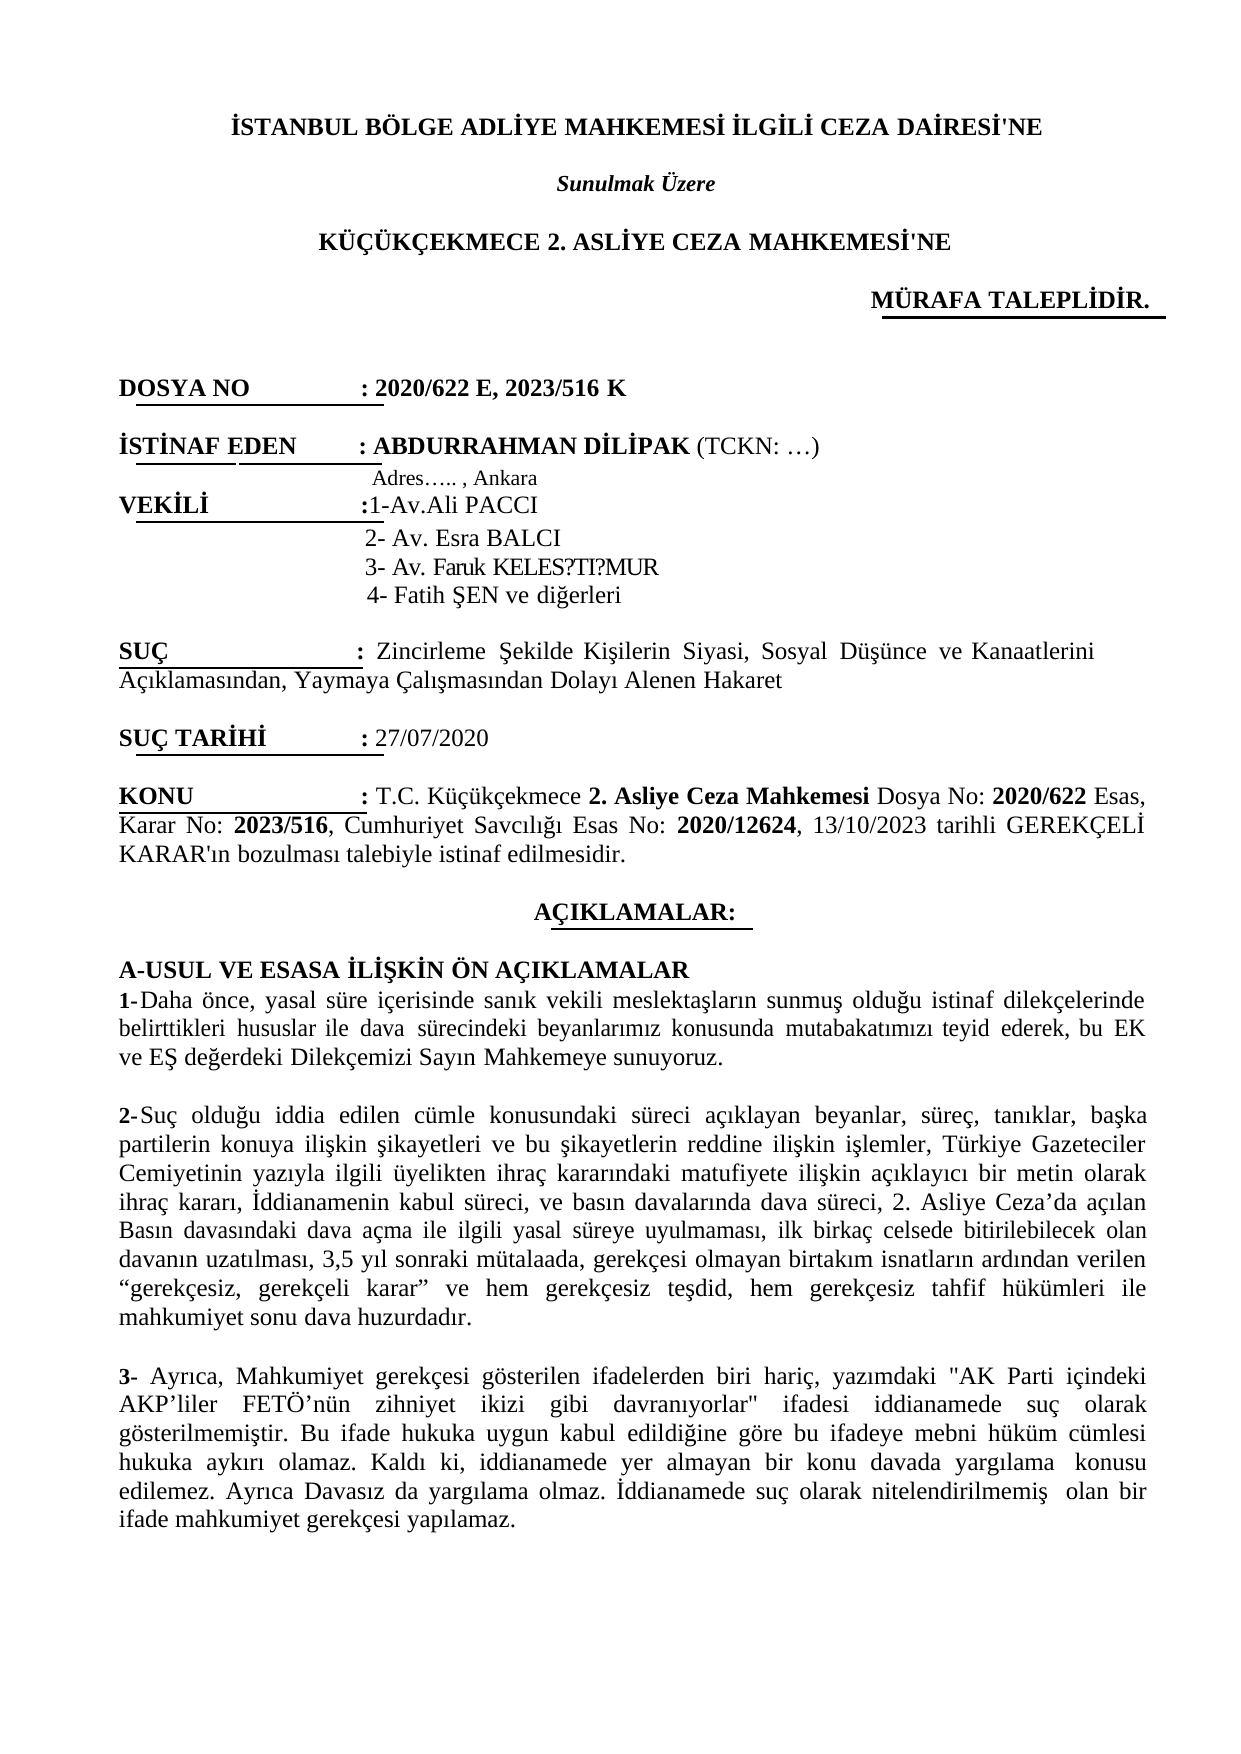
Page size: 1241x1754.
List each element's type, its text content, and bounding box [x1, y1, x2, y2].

subtitle İSTANBUL BÖLGE ADLİYE MAHKEMESİ İLGİLİ CEZA DAİRESİ'NE [230, 112, 1043, 141]
subtitle AÇIKLAMALAR: [226, 897, 1043, 926]
text SUÇ : Zincirleme Şekilde Kişilerin Siyasi, Sosyal Düşünce ve Kanaatlerini Açıklamasından, Yaymaya Çalışmasından Dolayı Alenen Hakaret [119, 636, 1118, 693]
list Av. Faruk KELES?TI?MUR [364, 552, 1192, 580]
text KONU : T.C. Küçükçekmece 2. Asliye Ceza Mahkemesi Dosya No: 2020/622 Esas, Karar No: 2023/516, Cumhuriyet Savcılığı Esas No: 2020/12624, 13/10/2023 tarihli GEREKÇELİ KARAR'ın bozulması talebiyle istinaf edilmesidir. [119, 781, 1146, 868]
text Adres….. , Ankara [108, 465, 1192, 490]
subtitle DOSYA NO : 2020/622 E, 2023/516 K [119, 373, 1192, 402]
list Fatih ŞEN ve diğerleri [367, 580, 1192, 609]
list Daha önce, yasal süre içerisinde sanık vekili meslektaşların sunmuş olduğu istinaf dilekçelerinde belirttikleri hususlar ile dava sürecindeki beyanlarımız konusunda mutabakatımızı teyid ederek, bu EK ve EŞ değerdeki Dilekçemizi Sayın Mahkemeye sunuyoruz. [119, 985, 1146, 1071]
text Sunulmak Üzere [228, 171, 1043, 197]
list Suç olduğu iddia edilen cümle konusundaki süreci açıklayan beyanlar, süreç, tanıklar, başka partilerin konuya ilişkin şikayetleri ve bu şikayetlerin reddine ilişkin işlemler, Türkiye Gazeteciler Cemiyetinin yazıyla ilgili üyelikten ihraç kararındaki matufiyete ilişkin açıklayıcı bir metin olarak ihraç kararı, İddianamenin kabul süreci, ve basın davalarında dava süreci, 2. Asliye Ceza’da açılan Basın davasındaki dava açma ile ilgili yasal süreye uyulmaması, ilk birkaç celsede bitirilebilecek olan davanın uzatılması, 3,5 yıl sonraki mütalaada, gerekçesi olmayan birtakım isnatların ardından verilen “gerekçesiz, gerekçeli karar” ve hem gerekçesiz teşdid, hem gerekçesiz tahfif hükümleri ile mahkumiyet sonu dava huzurdadır. [119, 1101, 1147, 1331]
text MÜRAFA TALEPLİDİR. [108, 285, 1150, 314]
subtitle KÜÇÜKÇEKMECE 2. ASLİYE CEZA MAHKEMESİ'NE [226, 227, 1043, 256]
list Av. Esra BALCI [364, 523, 1192, 552]
text İSTİNAF EDEN : ABDURRAHMAN DİLİPAK (TCKN: …) [119, 431, 1192, 460]
text VEKİLİ :1-Av.Ali PACCI [119, 490, 1192, 519]
list Ayrıca, Mahkumiyet gerekçesi gösterilen ifadelerden biri hariç, yazımdaki "AK Parti içindeki AKP’liler FETÖ’nün zihniyet ikizi gibi davranıyorlar" ifadesi iddianamede suç olarak gösterilmemiştir. Bu ifade hukuka uygun kabul edildiğine göre bu ifadeye mebni hüküm cümlesi hukuka aykırı olamaz. Kaldı ki, iddianamede yer almayan bir konu davada yargılama konusu edilemez. Ayrıca Davasız da yargılama olmaz. İddianamede suç olarak nitelendirilmemiş olan bir ifade mahkumiyet gerekçesi yapılamaz. [119, 1361, 1147, 1533]
text SUÇ TARİHİ : 27/07/2020 [119, 723, 1192, 752]
text A-USUL VE ESASA İLİŞKİN ÖN AÇIKLAMALAR [119, 956, 1192, 984]
